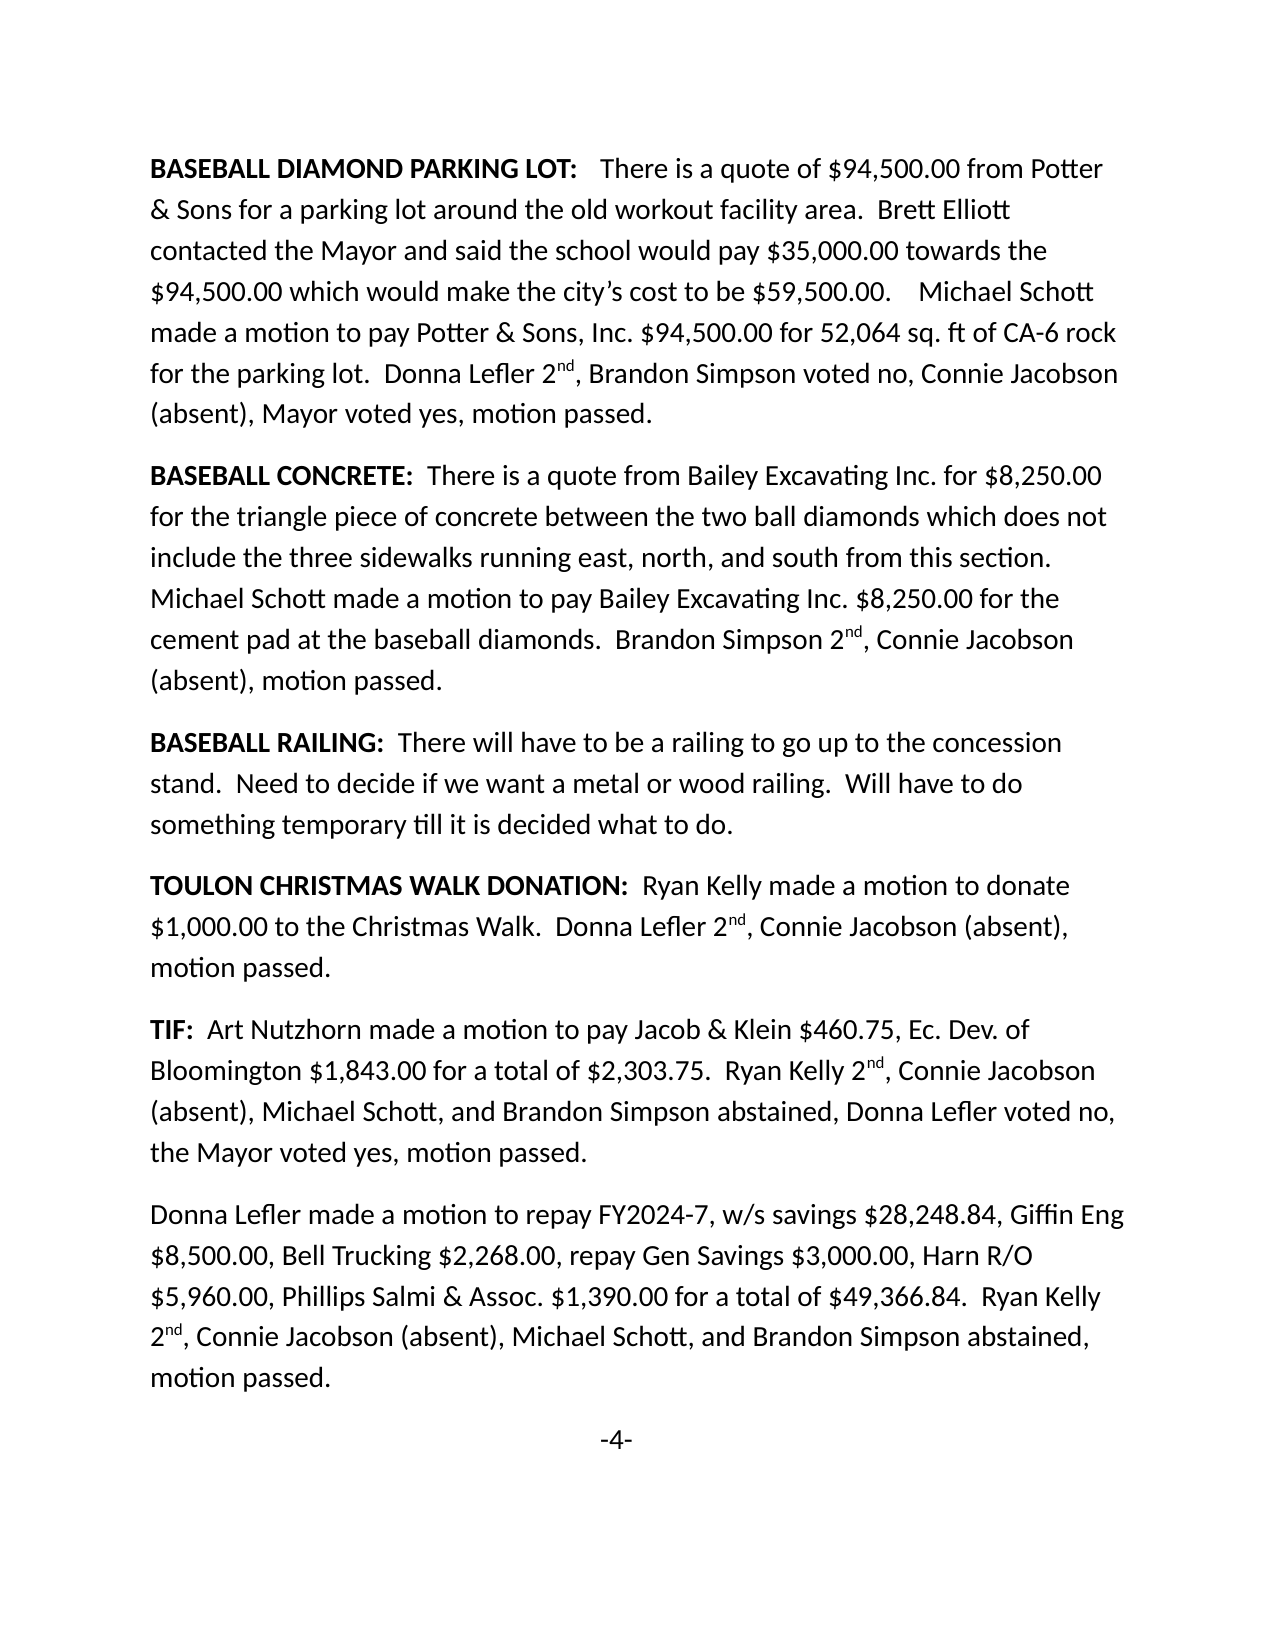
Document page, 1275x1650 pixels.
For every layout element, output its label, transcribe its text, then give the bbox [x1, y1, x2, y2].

text -4- [150, 1421, 1125, 1457]
text Donna Lefler made a motion to repay FY2024-7, w/s savings $28,248.84, Giffin Eng $8,500.00, Bell Trucking $2,268.00, repay Gen Savings $3,000.00, Harn R/O $5,960.00, Phillips Salmi & Assoc. $1,390.00 for a total of $49,366.84. Ryan Kelly 2nd, Connie Jacobson (absent), Michael Schott, and Brandon Simpson abstained, motion passed. [150, 1196, 1125, 1395]
text TIF: Art Nutzhorn made a motion to pay Jacob & Klein $460.75, Ec. Dev. of Bloomington $1,843.00 for a total of $2,303.75. Ryan Kelly 2nd, Connie Jacobson (absent), Michael Schott, and Brandon Simpson abstained, Donna Lefler voted no, the Mayor voted yes, motion passed. [150, 1011, 1125, 1169]
text BASEBALL CONCRETE: There is a quote from Bailey Excavating Inc. for $8,250.00 for the triangle piece of concrete between the two ball diamonds which does not include the three sidewalks running east, north, and south from this section. Michael Schott made a motion to pay Bailey Excavating Inc. $8,250.00 for the cement pad at the baseball diamonds. Brandon Simpson 2nd, Connie Jacobson (absent), motion passed. [150, 457, 1125, 698]
text BASEBALL DIAMOND PARKING LOT: There is a quote of $94,500.00 from Potter & Sons for a parking lot around the old workout facility area. Brett Elliott contacted the Mayor and said the school would pay $35,000.00 towards the $94,500.00 which would make the city’s cost to be $59,500.00. Michael Schott made a motion to pay Potter & Sons, Inc. $94,500.00 for 52,064 sq. ft of CA-6 rock for the parking lot. Donna Lefler 2nd, Brandon Simpson voted no, Connie Jacobson (absent), Mayor voted yes, motion passed. [150, 150, 1125, 431]
text BASEBALL RAILING: There will have to be a railing to go up to the concession stand. Need to decide if we want a metal or wood railing. Will have to do something temporary till it is decided what to do. [150, 724, 1125, 841]
text TOULON CHRISTMAS WALK DONATION: Ryan Kelly made a motion to donate $1,000.00 to the Christmas Walk. Donna Lefler 2nd, Connie Jacobson (absent), motion passed. [150, 867, 1125, 985]
